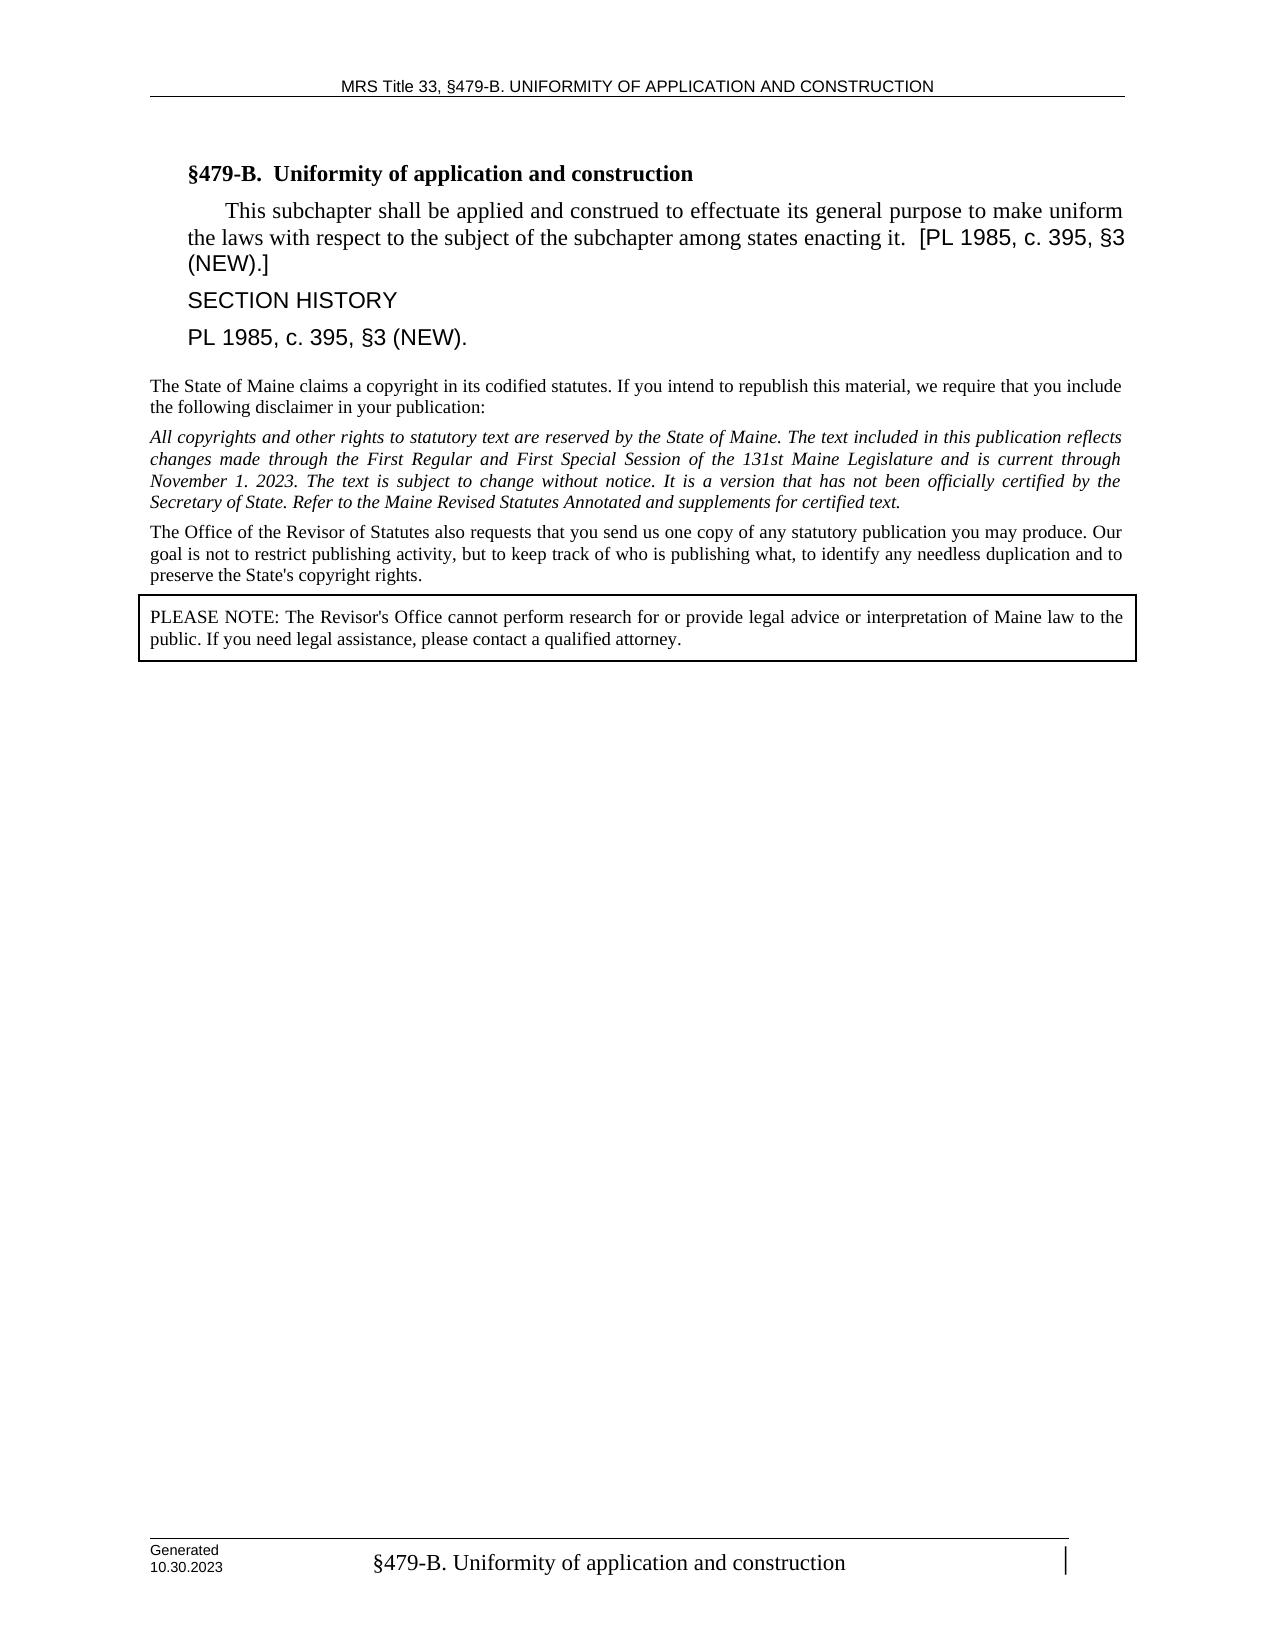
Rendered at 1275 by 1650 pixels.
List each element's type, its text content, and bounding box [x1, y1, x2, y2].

text The Office of the Revisor of Statutes also requests that you send us one copy of any statutory publication you may produce. Our goal is not to restrict publishing activity, but to keep track of who is publishing what, to identify any needless duplication and to preserve the State's copyright rights. [150, 521, 1125, 586]
text PL 1985, c. 395, §3 (NEW). [187, 323, 1125, 350]
text §479-B. Uniformity of application and construction [187, 160, 1125, 187]
text SECTION HISTORY [187, 287, 1125, 313]
text PLEASE NOTE: The Revisor's Office cannot perform research for or provide legal advice or interpretation of Maine law to the public. If you need legal assistance, please contact a qualified attorney. [140, 596, 1135, 660]
text All copyrights and other rights to statutory text are reserved by the State of Maine. The text included in this publication reflects changes made through the First Regular and First Special Session of the 131st Maine Legislature and is current through November 1. 2023 . The text is subject to change without notice. It is a version that has not been officially certified by the Secretary of State. Refer to the Maine Revised Statutes Annotated and supplements for certified text. [150, 426, 1125, 513]
text This subchapter shall be applied and construed to effectuate its general purpose to make uniform the laws with respect to the subject of the subchapter among states enacting it. [PL 1985, c. 395, §3 (NEW).] [187, 197, 1125, 276]
text The State of Maine claims a copyright in its codified statutes. If you intend to republish this material, we require that you include the following disclaimer in your publication: [150, 375, 1125, 418]
